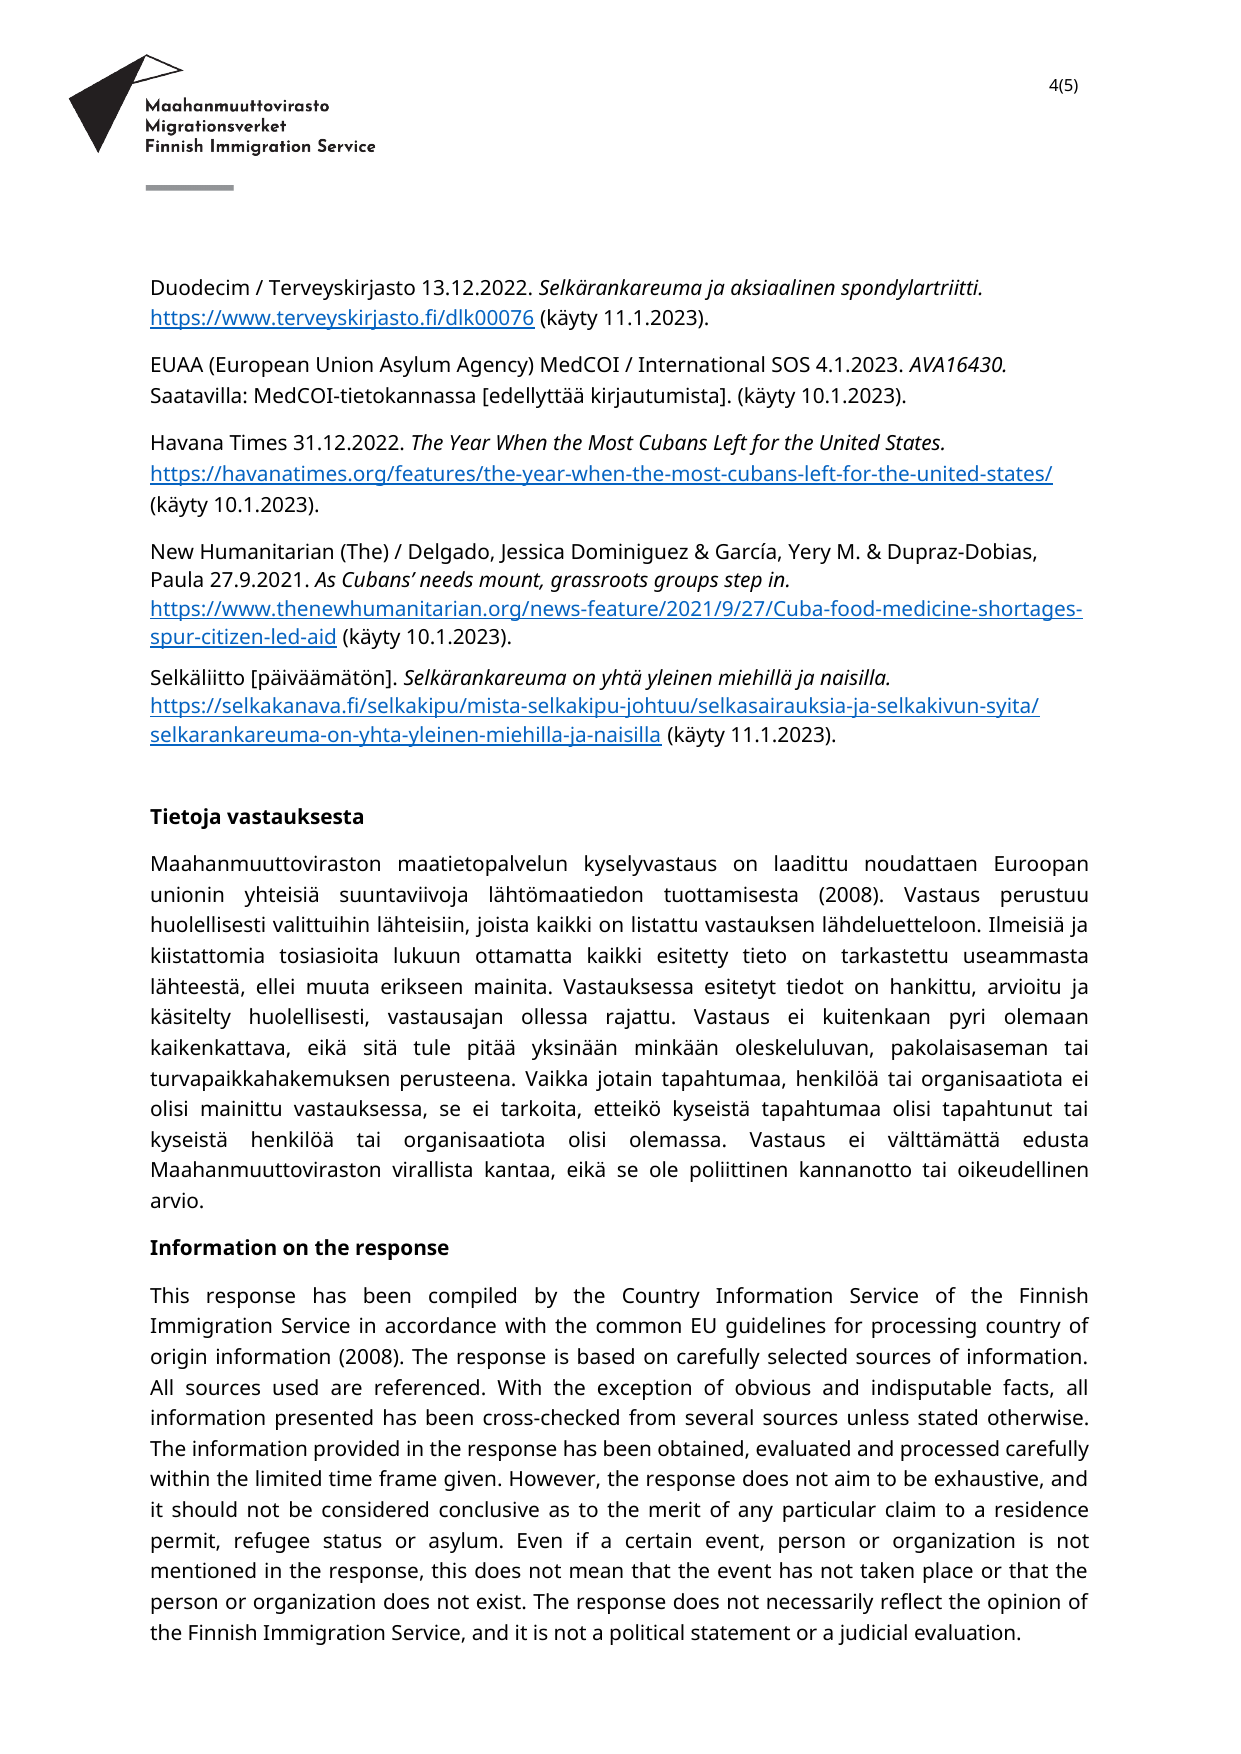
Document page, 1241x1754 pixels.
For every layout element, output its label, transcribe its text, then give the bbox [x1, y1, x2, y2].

text This response has been compiled by the Country Information Service of the Finnish Immigration Service in accordance with the common EU guidelines for processing country of origin information (2008). The response is based on carefully selected sources of information. All sources used are referenced. With the exception of obvious and indisputable facts, all information presented has been cross-checked from several sources unless stated otherwise. The information provided in the response has been obtained, evaluated and processed carefully within the limited time frame given. However, the response does not aim to be exhaustive, and it should not be considered conclusive as to the merit of any particular claim to a residence permit, refugee status or asylum. Even if a certain event, person or organization is not mentioned in the response, this does not mean that the event has not taken place or that the person or organization does not exist. The response does not necessarily reflect the opinion of the Finnish Immigration Service, and it is not a political statement or a judicial evaluation. [150, 1281, 1090, 1646]
text EUAA (European Union Asylum Agency) MedCOI / International SOS 4.1.2023. AVA16430. Saatavilla: MedCOI-tietokannassa [edellyttää kirjautumista]. (käyty 10.1.2023). [150, 351, 1090, 409]
text Duodecim / Terveyskirjasto 13.12.2022. Selkärankareuma ja aksiaalinen spondylartriitti. https://www.terveyskirjasto.fi/dlk00076 (käyty 11.1.2023). [150, 273, 1090, 332]
text Information on the response [150, 1233, 1090, 1262]
text New Humanitarian (The) / Delgado, Jessica Dominiguez & García, Yery M. & Dupraz-Dobias, Paula 27.9.2021. As Cubans’ needs mount, grassroots groups step in. https://www.thenewhumanitarian.org/news-feature/2021/9/27/Cuba-food-medicine-shortages-spur-citizen-led-aid (käyty 10.1.2023). [150, 537, 1090, 651]
text Tietoja vastauksesta [150, 802, 1090, 830]
text Maahanmuuttoviraston maatietopalvelun kyselyvastaus on laadittu noudattaen Euroopan unionin yhteisiä suuntaviivoja lähtömaatiedon tuottamisesta (2008). Vastaus perustuu huolellisesti valittuihin lähteisiin, joista kaikki on listattu vastauksen lähdeluetteloon. Ilmeisiä ja kiistattomia tosiasioita lukuun ottamatta kaikki esitetty tieto on tarkastettu useammasta lähteestä, ellei muuta erikseen mainita. Vastauksessa esitetyt tiedot on hankittu, arvioitu ja käsitelty huolellisesti, vastausajan ollessa rajattu. Vastaus ei kuitenkaan pyri olemaan kaikenkattava, eikä sitä tule pitää yksinään minkään oleskeluluvan, pakolaisaseman tai turvapaikkahakemuksen perusteena. Vaikka jotain tapahtumaa, henkilöä tai organisaatiota ei olisi mainittu vastauksessa, se ei tarkoita, etteikö kyseistä tapahtumaa olisi tapahtunut tai kyseistä henkilöä tai organisaatiota olisi olemassa. Vastaus ei välttämättä edusta Maahanmuuttoviraston virallista kantaa, eikä se ole poliittinen kannanotto tai oikeudellinen arvio. [150, 849, 1090, 1214]
text Havana Times 31.12.2022. The Year When the Most Cubans Left for the United States. https://havanatimes.org/features/the-year-when-the-most-cubans-left-for-the-united-states/ (käyty 10.1.2023). [150, 428, 1090, 518]
text Selkäliitto [päiväämätön]. Selkärankareuma on yhtä yleinen miehillä ja naisilla. https://selkakanava.fi/selkakipu/mista-selkakipu-johtuu/selkasairauksia-ja-selkakivun-syita/selkarankareuma-on-yhta-yleinen-miehilla-ja-naisilla (käyty 11.1.2023). [150, 663, 1090, 748]
picture [68, 54, 376, 191]
